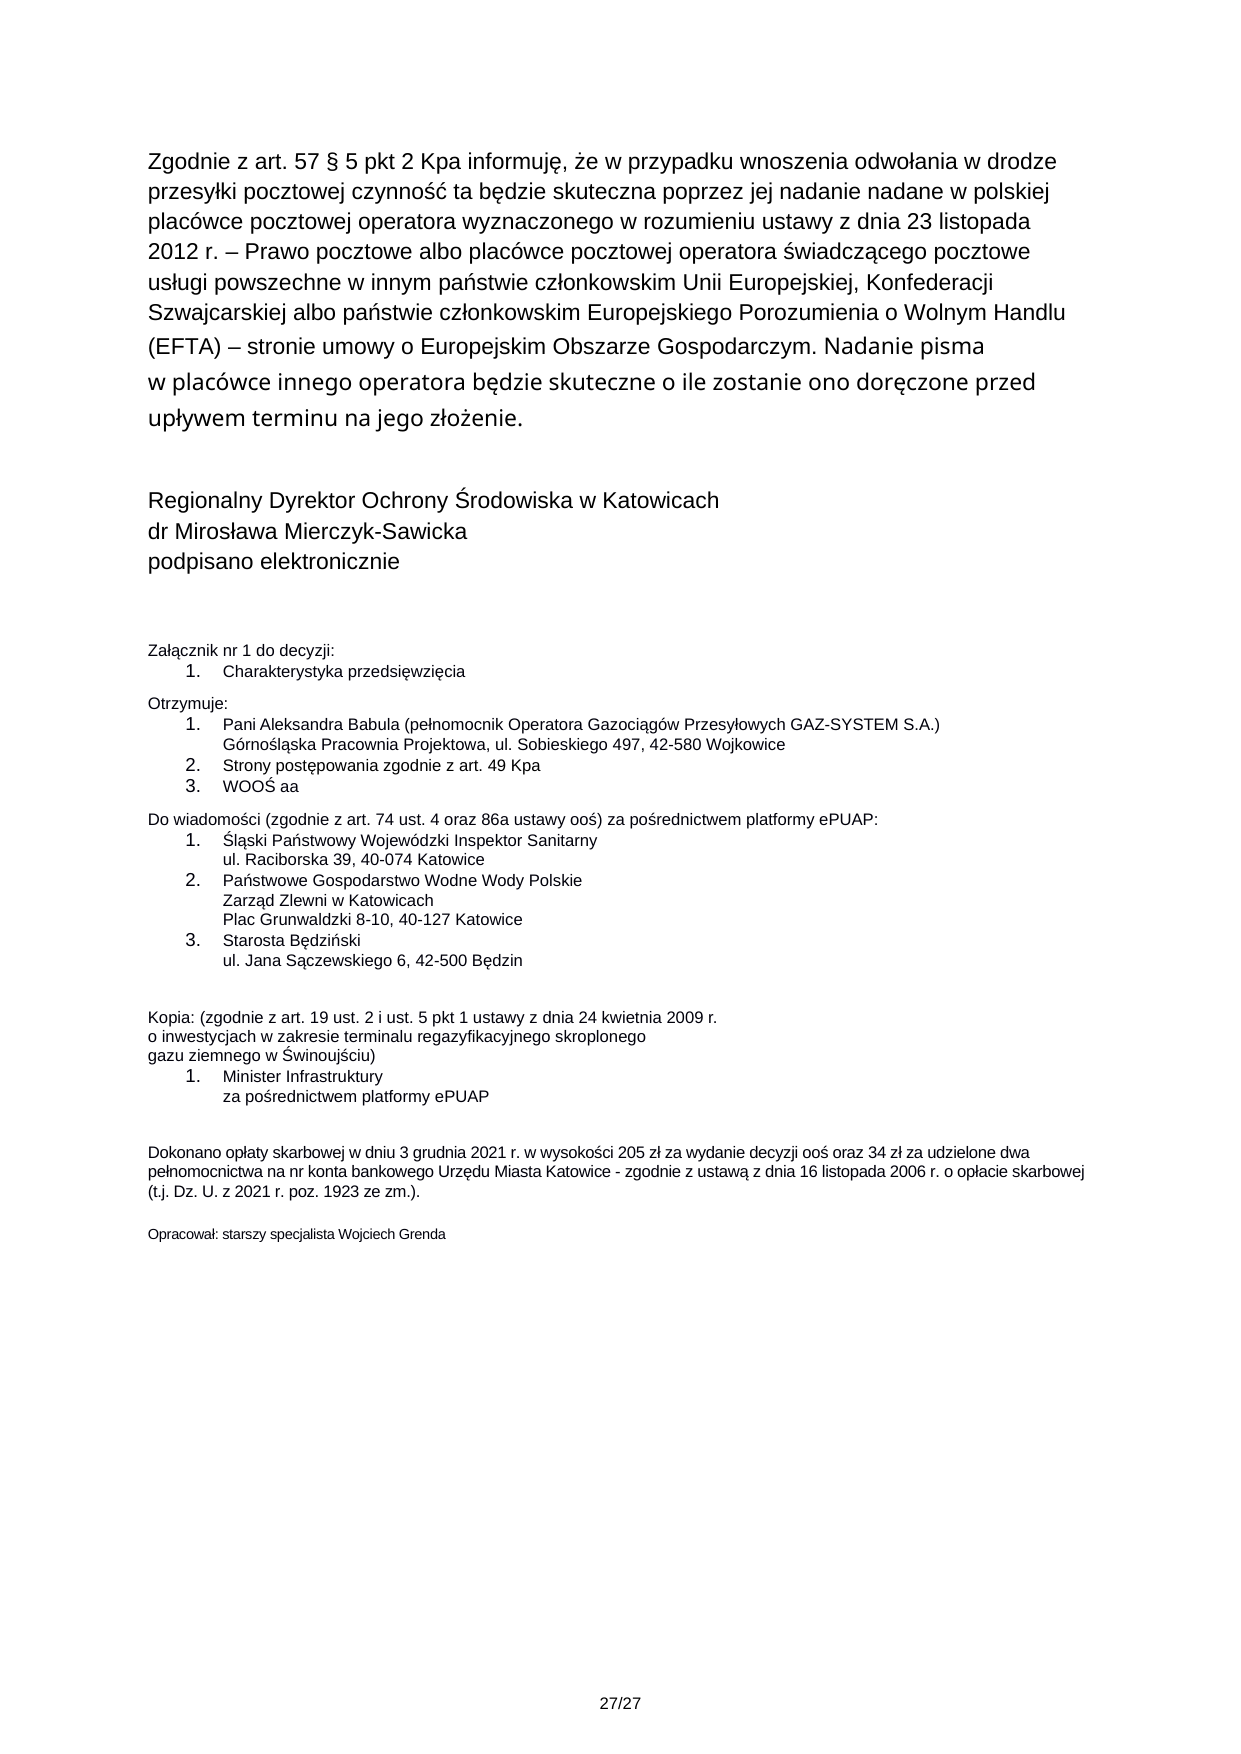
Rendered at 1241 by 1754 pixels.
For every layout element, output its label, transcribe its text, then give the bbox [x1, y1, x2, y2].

text ul. Jana Sączewskiego 6, 42-500 Będzin [223, 951, 1093, 970]
text ul. Raciborska 39, 40-074 Katowice [223, 850, 1093, 869]
list Śląski Państwowy Wojewódzki Inspektor Sanitarny [185, 828, 1093, 850]
text Zgodnie z art. 57 § 5 pkt 2 Kpa informuję, że w przypadku wnoszenia odwołania w drodze przesyłki pocztowej czynność ta będzie skuteczna poprzez jej nadanie nadane w polskiej placówce pocztowej operatora wyznaczonego w rozumieniu ustawy z dnia 23 listopada 2012 r. – Prawo pocztowe albo placówce pocztowej operatora świadczącego pocztowe usługi powszechne w innym państwie członkowskim Unii Europejskiej, Konfederacji Szwajcarskiej albo państwie członkowskim Europejskiego Porozumienia o Wolnym Handlu (EFTA) – stronie umowy o Europejskim Obszarze Gospodarczym. Nadanie pisma w placówce innego operatora będzie skuteczne o ile zostanie ono doręczone przed upływem terminu na jego złożenie. [148, 148, 1093, 433]
list Starosta Będziński [185, 929, 1093, 951]
list za pośrednictwem platformy ePUAP [223, 1086, 1093, 1106]
list WOOŚ aa [185, 775, 1093, 797]
text Do wiadomości (zgodnie z art. 74 ust. 4 oraz 86a ustawy ooś) za pośrednictwem platformy ePUAP: [148, 809, 1093, 828]
list Państwowe Gospodarstwo Wodne Wody Polskie [185, 869, 1093, 891]
text podpisano elektronicznie [148, 548, 1093, 574]
list Minister Infrastruktury [185, 1065, 1093, 1086]
text Opracował: starszy specjalista Wojciech Grenda [148, 1226, 1087, 1242]
text Plac Grunwaldzki 8-10, 40-127 Katowice [223, 910, 1093, 929]
text o inwestycjach w zakresie terminalu regazyfikacyjnego skroplonego [148, 1027, 1093, 1046]
list Pani Aleksandra Babula (pełnomocnik Operatora Gazociągów Przesyłowych GAZ-SYSTEM S.A.) [185, 713, 1093, 734]
text dr Mirosława Mierczyk-Sawicka [148, 518, 1093, 544]
list Charakterystyka przedsięwzięcia [185, 660, 1093, 681]
text gazu ziemnego w Świnoujściu) [148, 1046, 1093, 1065]
text Dokonano opłaty skarbowej w dniu 3 grudnia 2021 r. w wysokości 205 zł za wydanie decyzji ooś oraz 34 zł za udzielone dwa pełnomocnictwa na nr konta bankowego Urzędu Miasta Katowice - zgodnie z ustawą z dnia 16 listopada 2006 r. o opłacie skarbowej (t.j. Dz. U. z 2021 r. poz. 1923 ze zm.). [148, 1143, 1087, 1201]
list Strony postępowania zgodnie z art. 49 Kpa [185, 754, 1093, 775]
text Otrzymuje: [148, 694, 1093, 713]
text Załącznik nr 1 do decyzji: [148, 641, 1093, 660]
text Zarząd Zlewni w Katowicach [223, 891, 1093, 910]
text Kopia: (zgodnie z art. 19 ust. 2 i ust. 5 pkt 1 ustawy z dnia 24 kwietnia 2009 r. [148, 1007, 1093, 1027]
text Regionalny Dyrektor Ochrony Środowiska w Katowicach [148, 487, 1093, 514]
text Górnośląska Pracownia Projektowa, ul. Sobieskiego 497, 42-580 Wojkowice [223, 734, 1093, 754]
